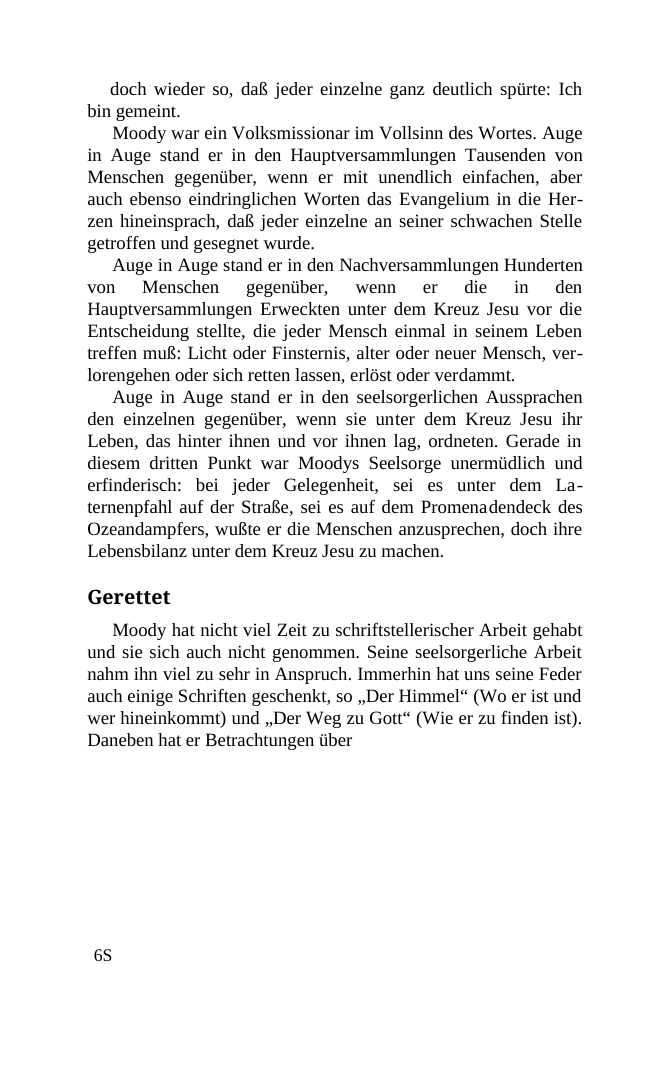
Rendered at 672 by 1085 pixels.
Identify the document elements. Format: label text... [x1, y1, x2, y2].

text doch wieder so, daß jeder einzelne ganz deutlich spürte: Ich bin gemeint. [87, 78, 583, 122]
text Auge in Auge stand er in den seelsorgerlichen Aussprachen den einzelnen gegenüber, wenn sie unter dem Kreuz Jesu ihr Leben, das hinter ihnen und vor ihnen lag, ordneten. Gerade in diesem dritten Punkt war Moodys Seelsorge unermüdlich und erfinderisch: bei jeder Gelegenheit, sei es unter dem Laternenpfahl auf der Straße, sei es auf dem Promenadendeck des Ozeandampfers, wußte er die Menschen anzusprechen, doch ihre Lebensbilanz unter dem Kreuz Jesu zu machen. [87, 386, 583, 562]
text Moody war ein Volksmissionar im Vollsinn des Wortes. Auge in Auge stand er in den Hauptversammlungen Tausenden von Menschen gegenüber, wenn er mit unendlich einfachen, aber auch ebenso eindringlichen Worten das Evangelium in die Herzen hineinsprach, daß jeder einzelne an seiner schwachen Stelle getroffen und gesegnet wurde. [87, 122, 583, 254]
text Auge in Auge stand er in den Nachversammlungen Hunderten von Menschen gegenüber, wenn er die in den Hauptversammlungen Erweckten unter dem Kreuz Jesu vor die Entscheidung stellte, die jeder Mensch einmal in seinem Leben treffen muß: Licht oder Finsternis, alter oder neuer Mensch, verlorengehen oder sich retten lassen, erlöst oder verdammt. [87, 254, 583, 386]
text Moody hat nicht viel Zeit zu schriftstellerischer Arbeit gehabt und sie sich auch nicht genommen. Seine seelsorgerliche Arbeit nahm ihn viel zu sehr in Anspruch. Immerhin hat uns seine Feder auch einige Schriften geschenkt, so „Der Himmel“ (Wo er ist und wer hineinkommt) und „Der Weg zu Gott“ (Wie er zu finden ist). Daneben hat er Betrachtungen über [87, 619, 583, 751]
subtitle Gerettet [87, 588, 583, 608]
